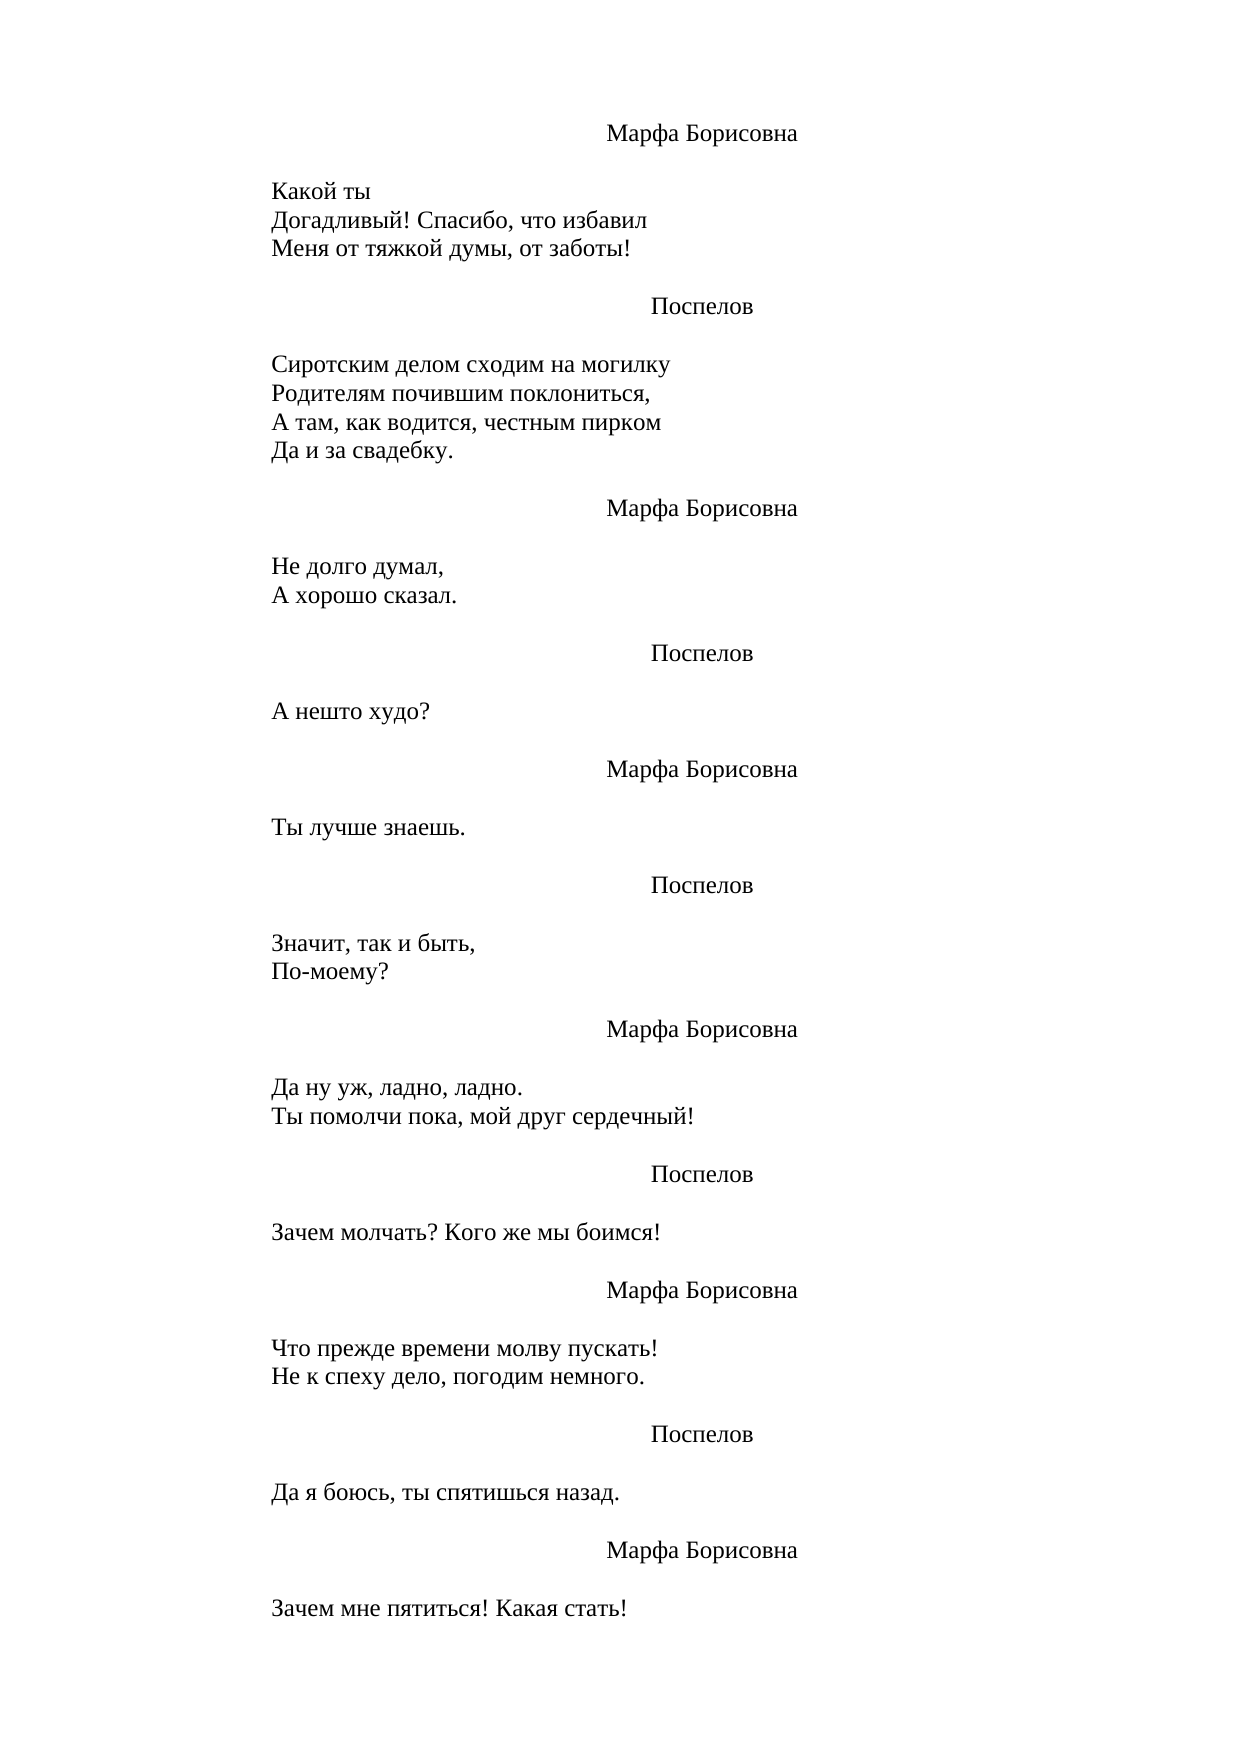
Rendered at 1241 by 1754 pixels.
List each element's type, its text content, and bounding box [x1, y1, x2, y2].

text Что прежде времени молву пускать! [252, 1333, 1152, 1361]
text Марфа Борисовна [252, 1014, 1152, 1043]
text Зачем мне пятиться! Какая стать! [252, 1593, 1152, 1622]
text Поспелов [252, 638, 1152, 667]
text Поспелов [252, 1159, 1152, 1188]
text Не долго думал, [252, 551, 1152, 580]
text Марфа Борисовна [252, 754, 1152, 783]
text Зачем молчать? Кого же мы боимся! [252, 1217, 1152, 1246]
text Марфа Борисовна [252, 1275, 1152, 1303]
text Марфа Борисовна [252, 493, 1152, 522]
text А там, как водится, честным пирком [252, 407, 1152, 436]
text Меня от тяжкой думы, от заботы! [252, 233, 1152, 262]
text Родителям почившим поклониться, [252, 378, 1152, 407]
text А нешто худо? [252, 696, 1152, 725]
text Значит, так и быть, [252, 928, 1152, 956]
text Да ну уж, ладно, ладно. [252, 1072, 1152, 1101]
text Догадливый! Спасибо, что избавил [252, 205, 1152, 233]
text Не к спеху дело, погодим немного. [252, 1361, 1152, 1390]
text Поспелов [252, 1419, 1152, 1448]
text А хорошо сказал. [252, 580, 1152, 609]
text Какой ты [252, 176, 1152, 205]
text Ты лучше знаешь. [252, 812, 1152, 841]
text Сиротским делом сходим на могилку [252, 349, 1152, 378]
text Ты помолчи пока, мой друг сердечный! [252, 1101, 1152, 1130]
text Марфа Борисовна [252, 1535, 1152, 1564]
text Да я боюсь, ты спятишься назад. [252, 1477, 1152, 1506]
text Поспелов [252, 291, 1152, 320]
text Да и за свадебку. [252, 436, 1152, 464]
text Поспелов [252, 870, 1152, 898]
text Марфа Борисовна [252, 118, 1152, 147]
text По-моему? [252, 956, 1152, 985]
